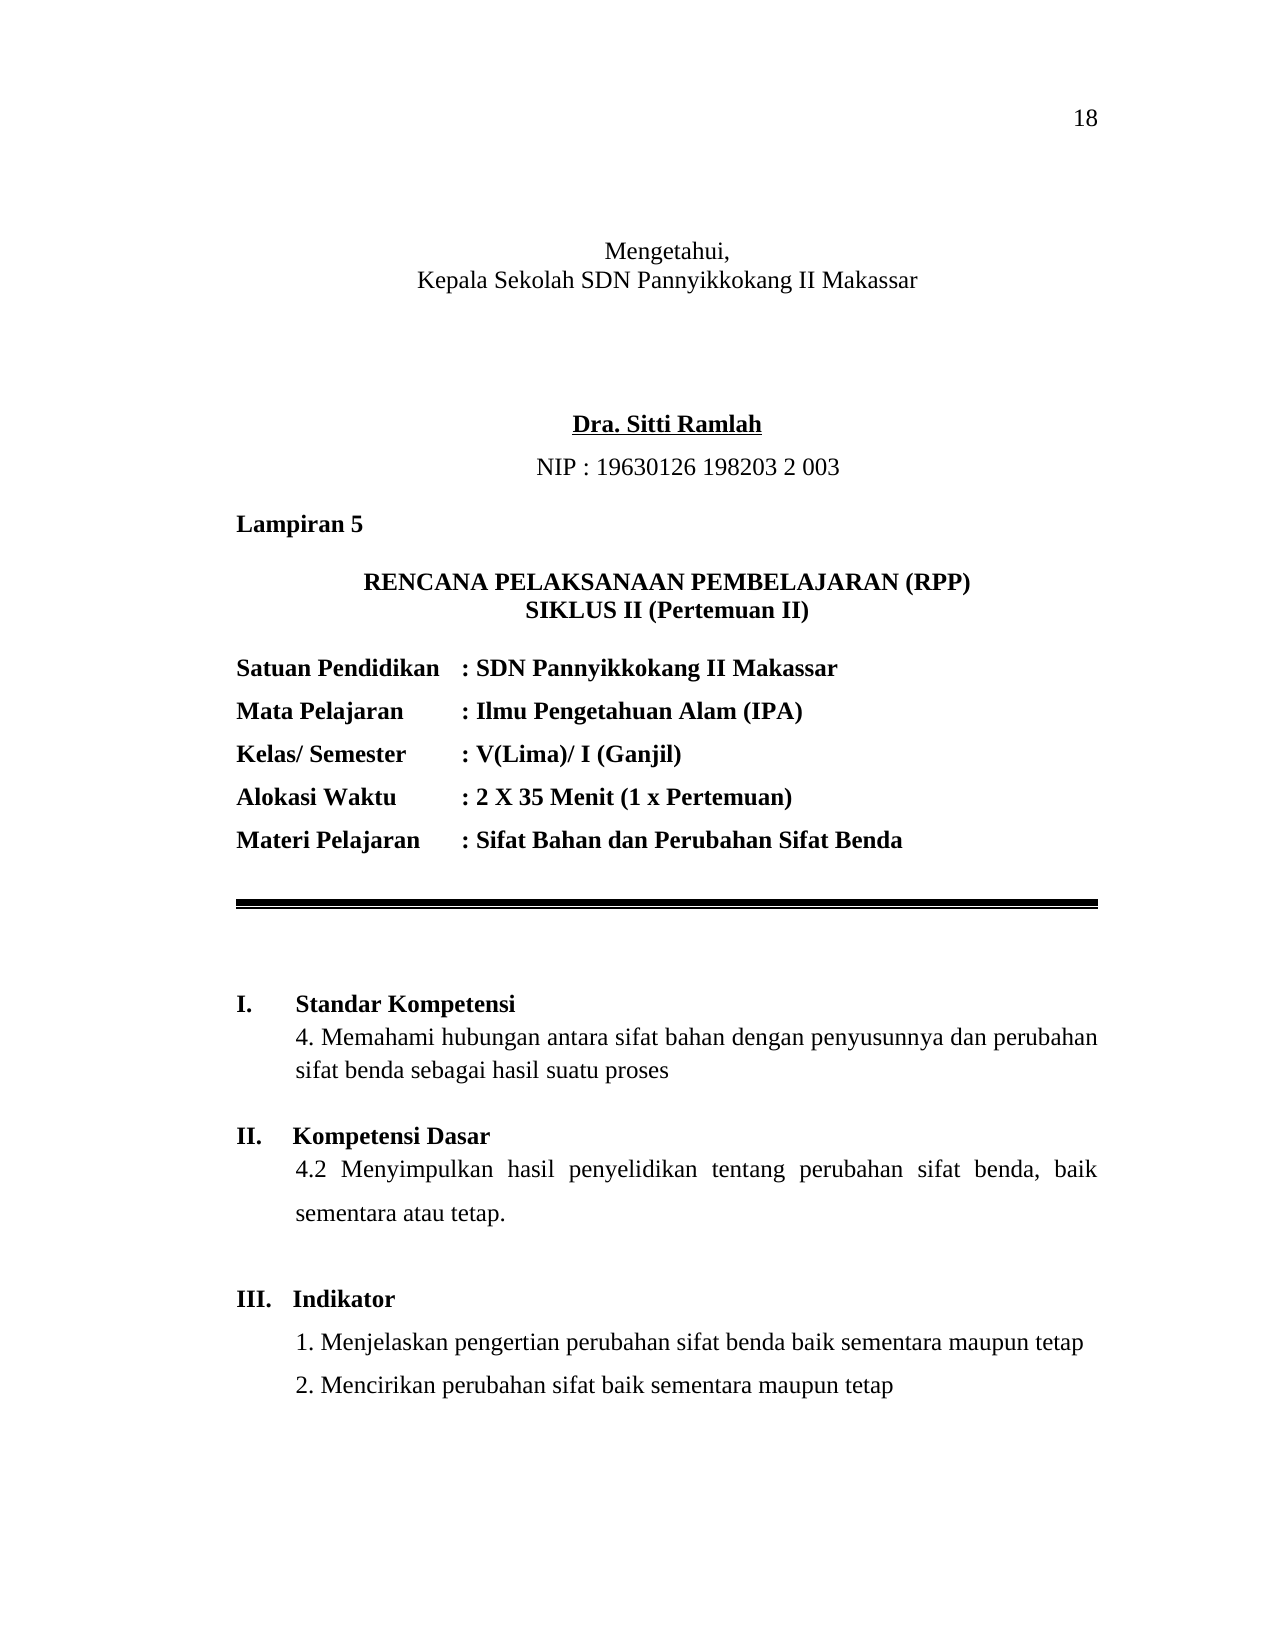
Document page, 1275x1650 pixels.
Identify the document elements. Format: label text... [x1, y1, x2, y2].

list 4. Memahami hubungan antara sifat bahan dengan penyusunnya dan perubahan sifat benda sebagai hasil suatu proses [295, 1022, 1098, 1084]
text Materi Pelajaran : Sifat Bahan dan Perubahan Sifat Benda [236, 826, 1098, 854]
list I. Standar Kompetensi [236, 989, 1098, 1018]
text Mengetahui, [236, 236, 1098, 265]
text Satuan Pendidikan : SDN Pannyikkokang II Makassar [236, 653, 1098, 682]
list Dra. Sitti Ramlah [236, 409, 1098, 437]
text Kelas/ Semester : V(Lima)/ I (Ganjil) [236, 739, 1098, 768]
text SIKLUS II (Pertemuan II) [236, 596, 1098, 624]
list Indikator [236, 1284, 1098, 1313]
list Kompetensi Dasar [236, 1121, 1098, 1150]
text Alokasi Waktu : 2 X 35 Menit (1 x Pertemuan) [236, 782, 1098, 811]
text Mata Pelajaran : Ilmu Pengetahuan Alam (IPA) [236, 696, 1098, 725]
list 1. Menjelaskan pengertian perubahan sifat benda baik sementara maupun tetap [295, 1327, 1098, 1356]
text NIP : 19630126 198203 2 003 [236, 452, 1098, 481]
text Lampiran 5 [236, 509, 1098, 538]
text RENCANA PELAKSANAAN PEMBELAJARAN (RPP) [236, 567, 1098, 596]
text Kepala Sekolah SDN Pannyikkokang II Makassar [236, 265, 1098, 294]
list 2. Mencirikan perubahan sifat baik sementara maupun tetap [295, 1370, 1098, 1399]
list 4.2 Menyimpulkan hasil penyelidikan tentang perubahan sifat benda, baik sementara atau tetap. [295, 1154, 1098, 1226]
